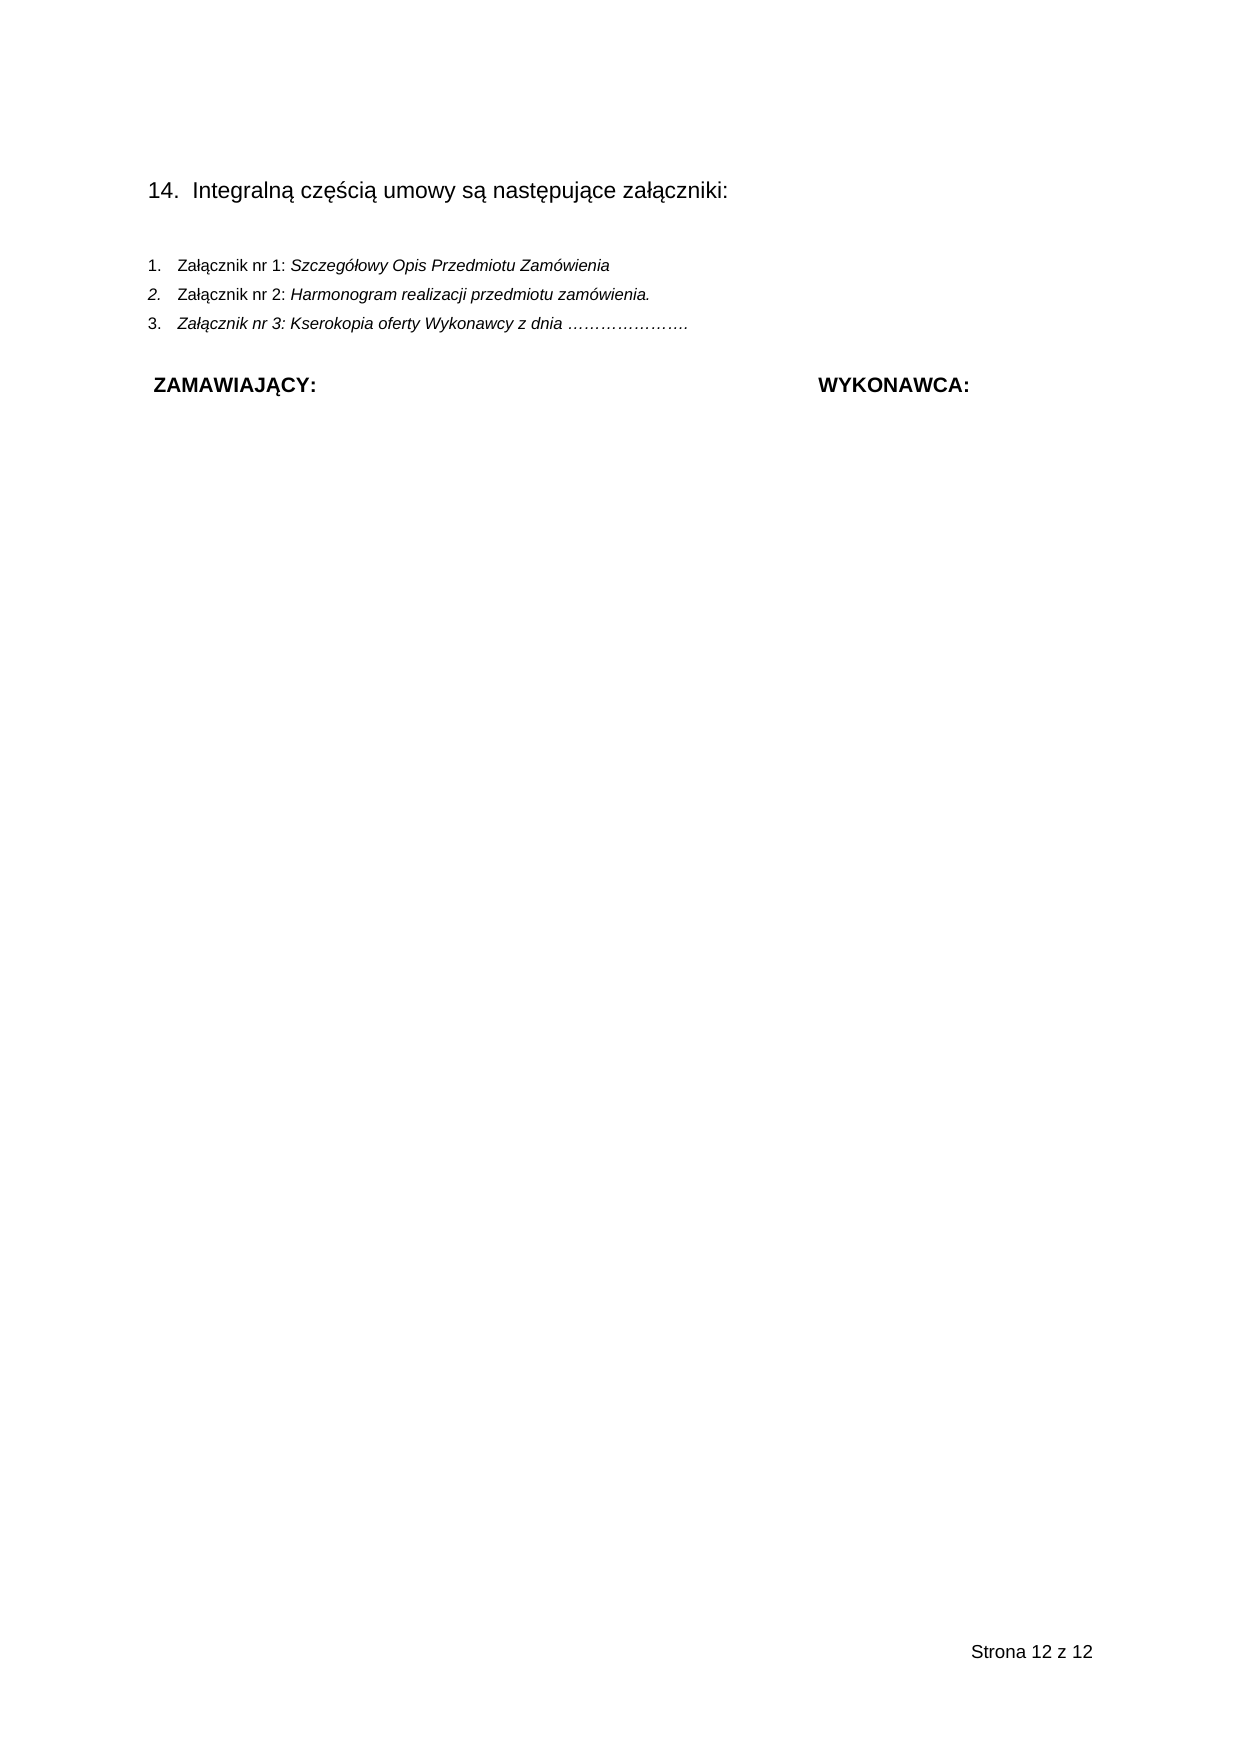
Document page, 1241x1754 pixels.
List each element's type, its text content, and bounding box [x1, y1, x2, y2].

list Integralną częścią umowy są następujące załączniki: [148, 177, 1093, 204]
list Załącznik nr 3: Kserokopia oferty Wykonawcy z dnia …………………. [148, 314, 1093, 333]
list Załącznik nr 1: Szczegółowy Opis Przedmiotu Zamówienia [148, 256, 1093, 275]
list Załącznik nr 2: Harmonogram realizacji przedmiotu zamówienia. [148, 285, 1093, 304]
text ZAMAWIAJĄCY: WYKONAWCA: [148, 373, 1093, 397]
